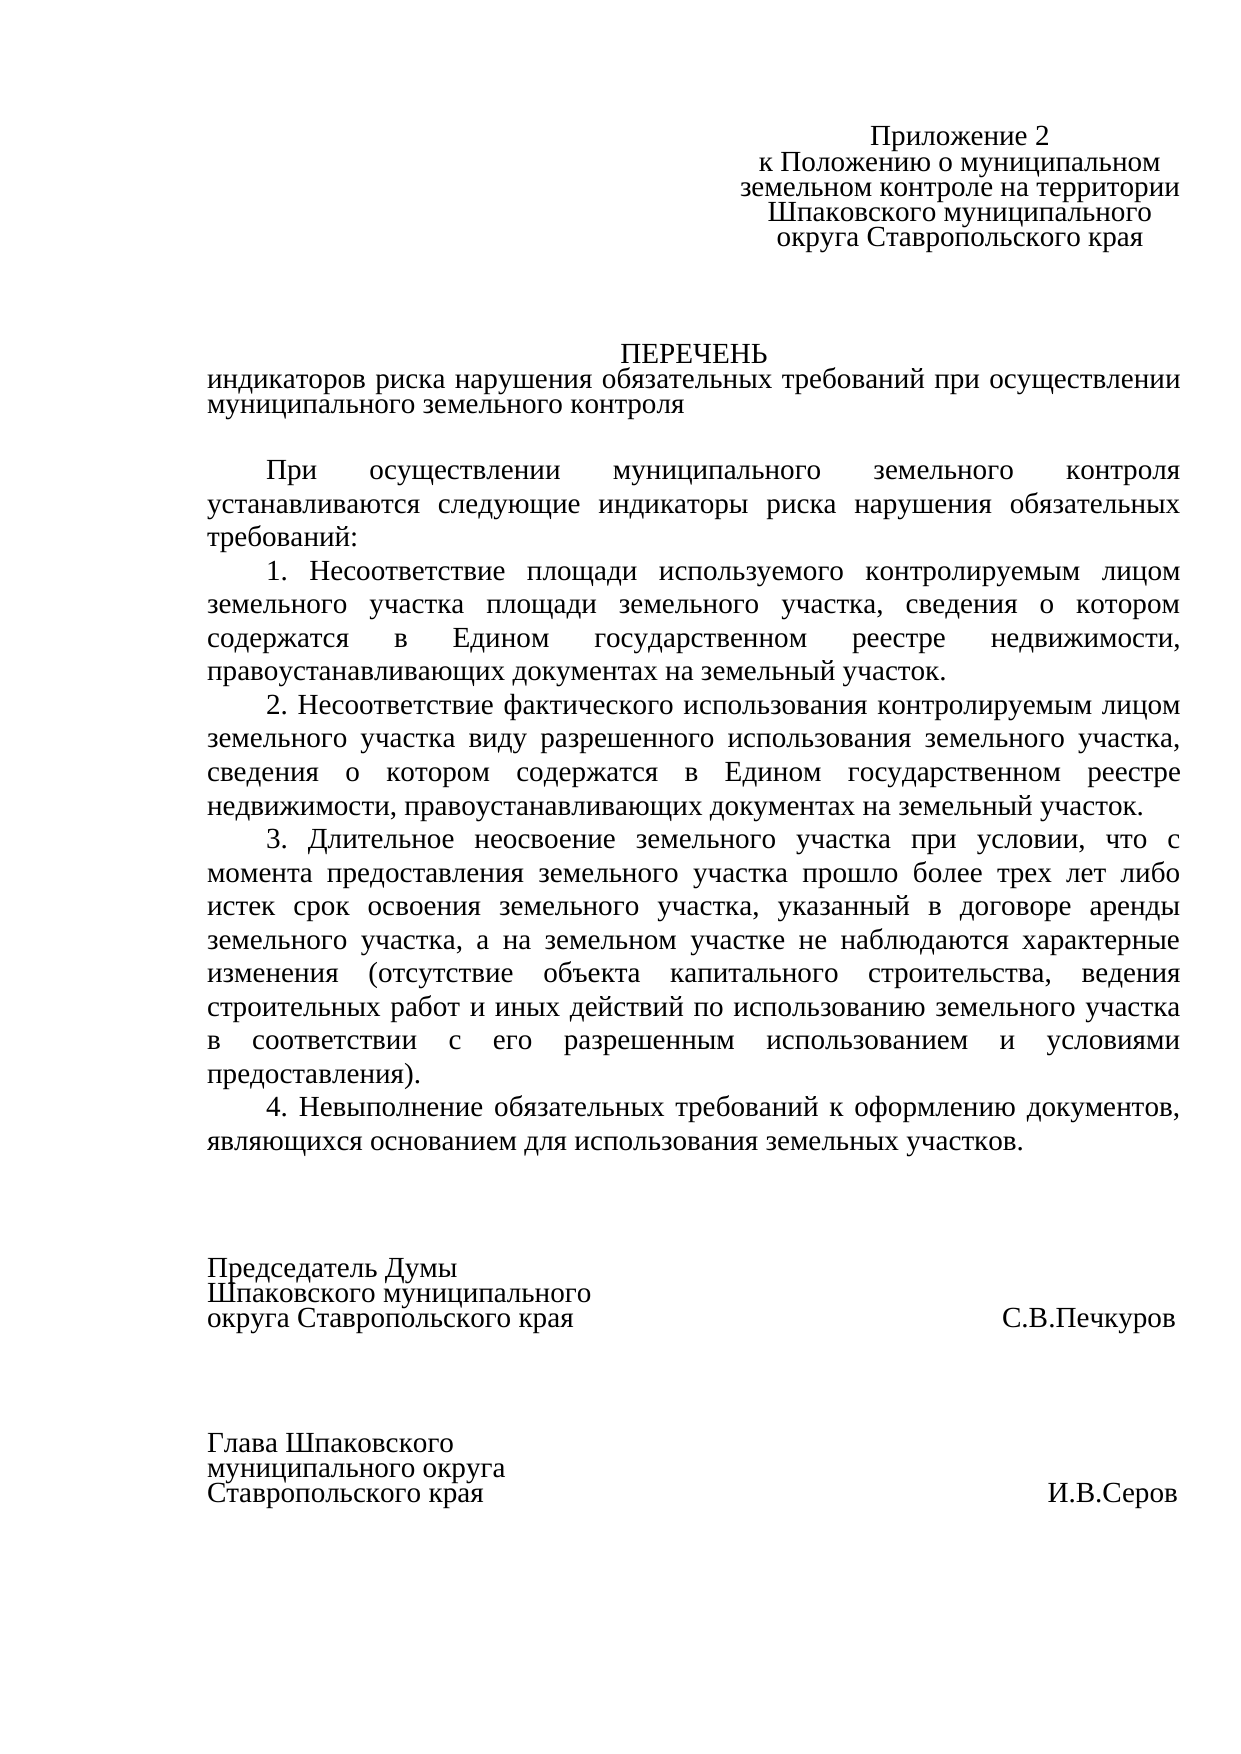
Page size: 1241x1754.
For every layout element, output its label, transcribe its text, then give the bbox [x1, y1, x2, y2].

text 4. Невыполнение обязательных требований к оформлению документов, являющихся основанием для использования земельных участков. [207, 1089, 1181, 1157]
text 2. Несоответствие фактического использования контролируемым лицом земельного участка виду разрешенного использования земельного участка, сведения о котором содержатся в Едином государственном реестре недвижимости, правоустанавливающих документах на земельный участок. [207, 687, 1181, 821]
text Ставропольского края И.В.Серов [207, 1483, 1181, 1508]
text 3. Длительное неосвоение земельного участка при условии, что с момента предоставления земельного участка прошло более трех лет либо истек срок освоения земельного участка, указанный в договоре аренды земельного участка, а на земельном участке не наблюдаются характерные изменения (отсутствие объекта капитального строительства, ведения строительных работ и иных действий по использованию земельного участка в соответствии с его разрешенным использованием и условиями предоставления). [207, 821, 1181, 1089]
text 1. Несоответствие площади используемого контролируемым лицом земельного участка площади земельного участка, сведения о котором содержатся в Едином государственном реестре недвижимости, правоустанавливающих документах на земельный участок. [207, 553, 1181, 687]
text к Положению о муниципальном [738, 152, 1181, 177]
text земельном контроле на территории Шпаковского муниципального округа Ставропольского края [738, 177, 1181, 252]
text Шпаковского муниципального [207, 1282, 1181, 1307]
text ПЕРЕЧЕНЬ [207, 344, 1181, 369]
text Приложение 2 [738, 118, 1181, 152]
text Глава Шпаковского [207, 1433, 1181, 1458]
text округа Ставропольского края С.В.Печкуров [207, 1307, 1181, 1332]
text муниципального округа [207, 1458, 1181, 1483]
text индикаторов риска нарушения обязательных требований при осуществлении муниципального земельного контроля [207, 369, 1181, 419]
text При осуществлении муниципального земельного контроля устанавливаются следующие индикаторы риска нарушения обязательных требований: [207, 452, 1181, 553]
text Председатель Думы [207, 1257, 1181, 1282]
